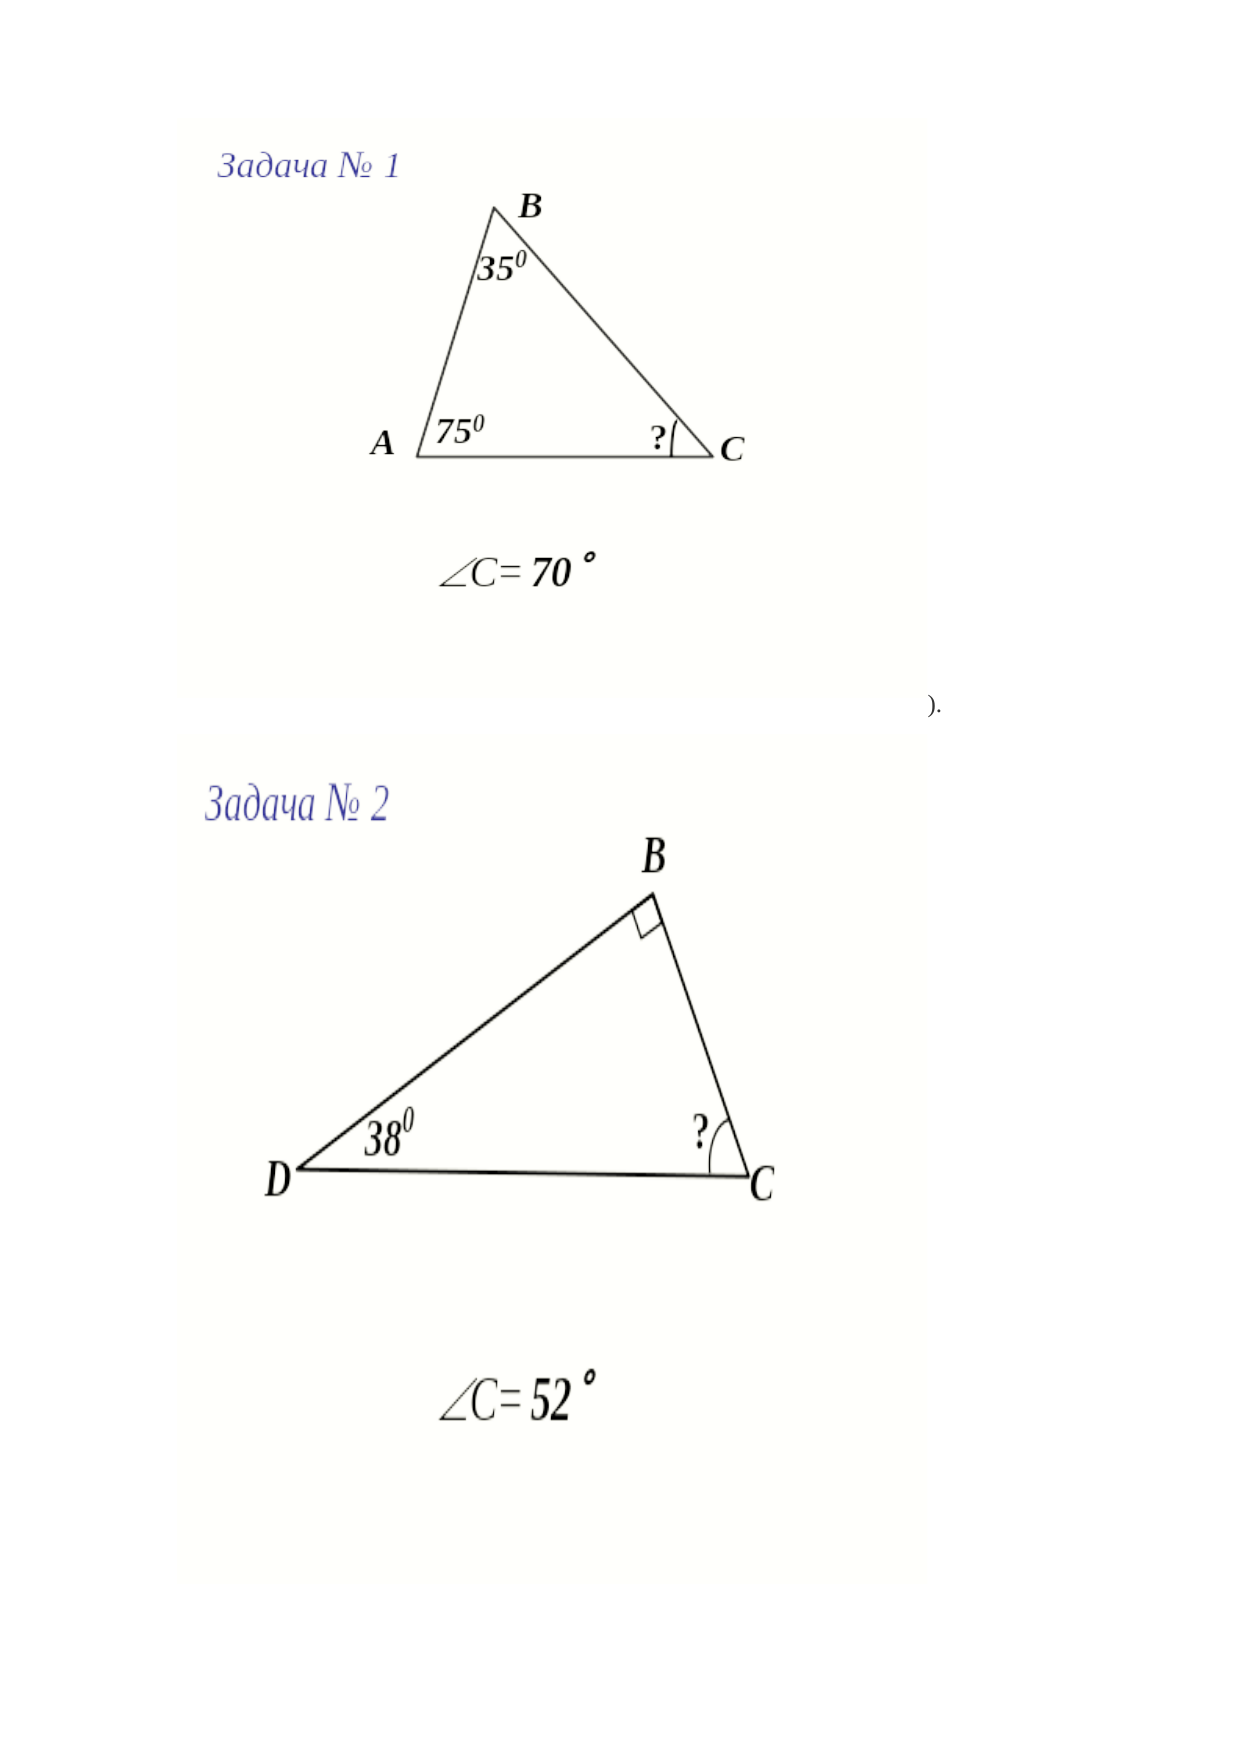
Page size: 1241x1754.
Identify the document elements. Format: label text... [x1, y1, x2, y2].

list а) 40 [177, 118, 928, 698]
text ). [177, 118, 1152, 718]
